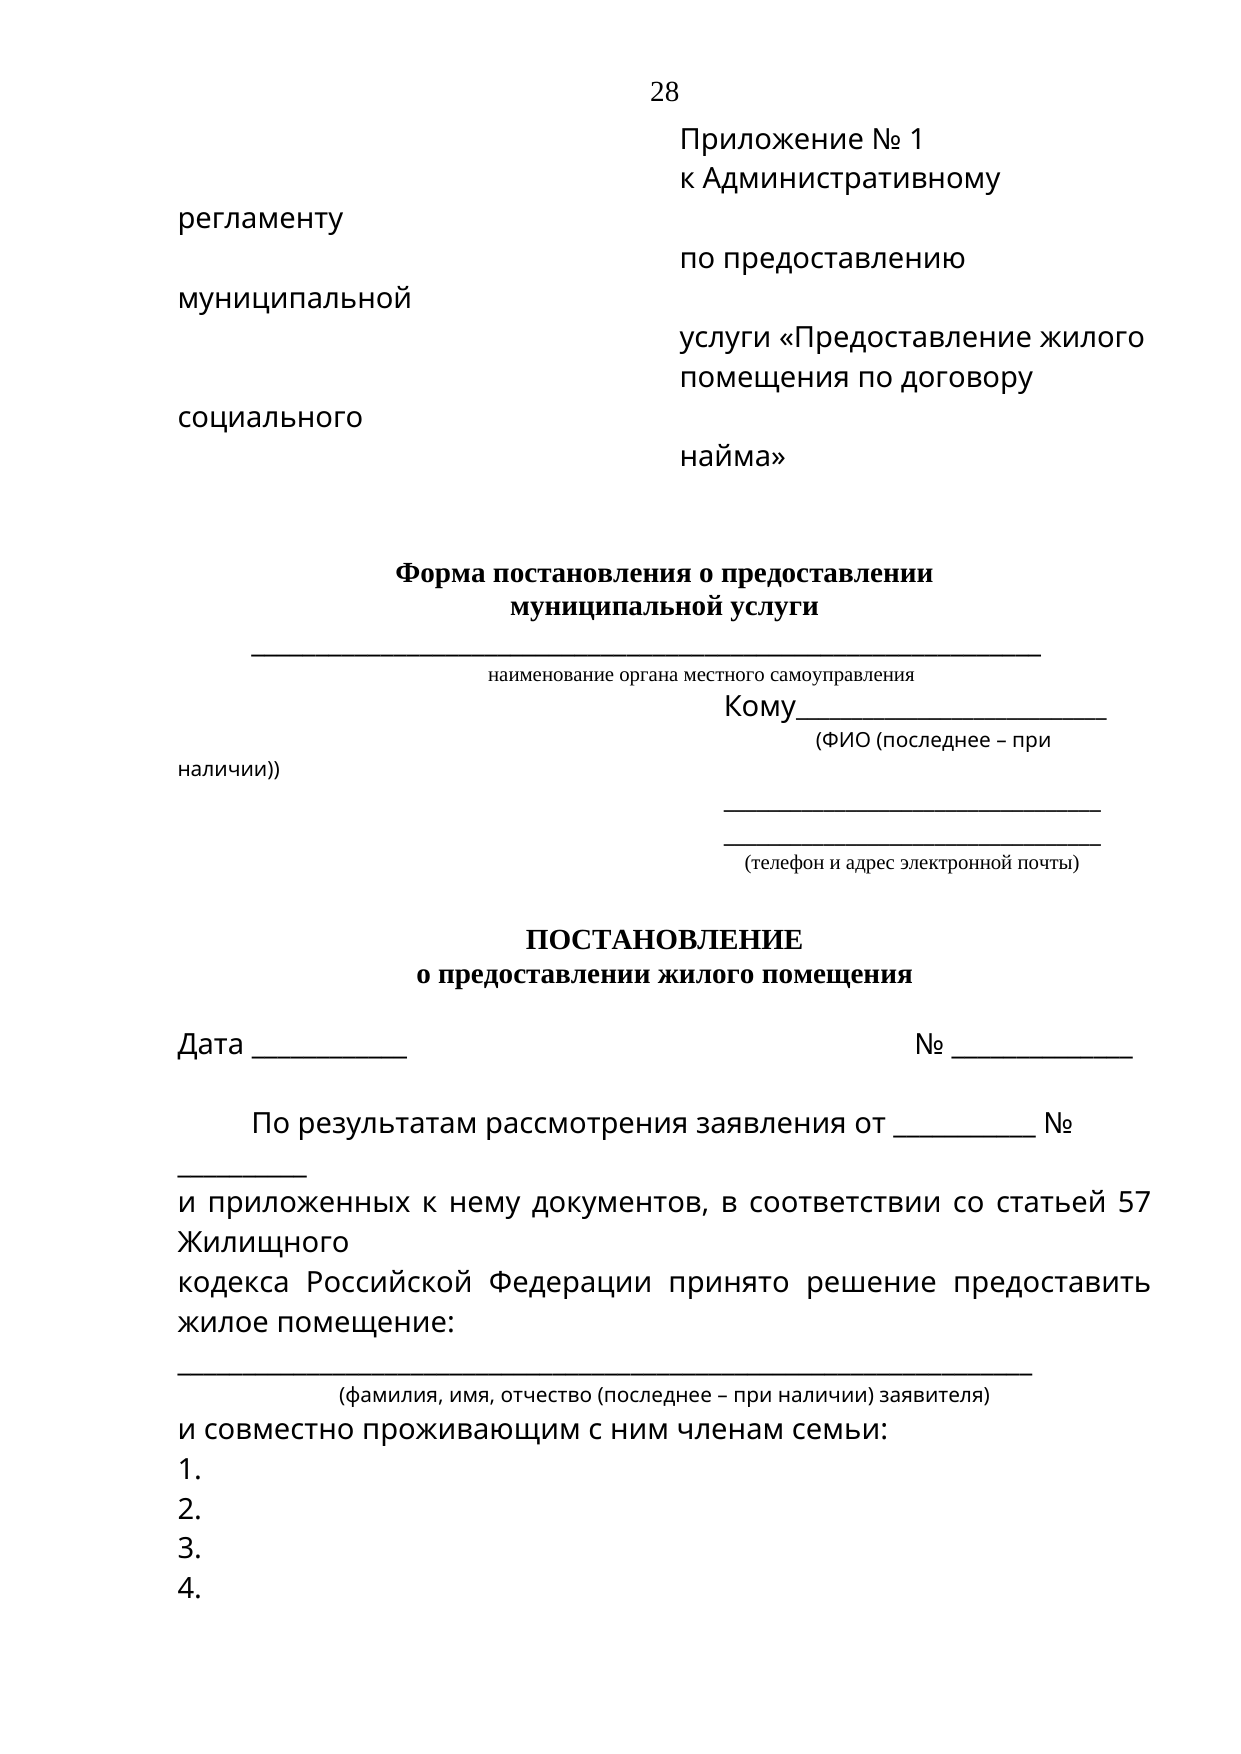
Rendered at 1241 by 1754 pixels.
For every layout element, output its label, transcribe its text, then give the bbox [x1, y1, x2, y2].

text и совместно проживающим с ним членам семьи: [177, 1409, 1152, 1448]
text помещения по договору социального [177, 356, 1152, 436]
text (фамилия, имя, отчество (последнее – при наличии) заявителя) [177, 1380, 1152, 1409]
text 4. [177, 1567, 1152, 1607]
text наименование органа местного самоуправления [177, 661, 1152, 686]
text 1. [177, 1448, 1152, 1488]
text по предоставлению муниципальной [177, 237, 1152, 317]
text 3. [177, 1528, 1152, 1567]
text Кому____________________________ [177, 686, 1152, 725]
text найма» [177, 436, 1152, 475]
text Приложение № 1 [177, 118, 1152, 158]
text Дата ____________ № ______________ [177, 1023, 1152, 1063]
text кодекса Российской Федерации принято решение предоставить жилое помещение: [177, 1261, 1152, 1341]
text __________________________________ [177, 782, 1152, 816]
text ПОСТАНОВЛЕНИЕ [177, 922, 1152, 956]
text услуги «Предоставление жилого [177, 317, 1152, 356]
text _____________________________________________________________ [177, 622, 1152, 661]
text муниципальной услуги [177, 588, 1152, 622]
text (ФИО (последнее – при наличии)) [177, 725, 1152, 782]
text и приложенных к нему документов, в соответствии со статьей 57 Жилищного [177, 1182, 1152, 1261]
text 2. [177, 1488, 1152, 1528]
text к Административному регламенту [177, 158, 1152, 237]
text __________________________________________________________________ [177, 1341, 1152, 1380]
text По результатам рассмотрения заявления от ___________ № __________ [177, 1102, 1152, 1182]
text __________________________________ [177, 816, 1152, 850]
text о предоставлении жилого помещения [177, 956, 1152, 989]
text Форма постановления о предоставлении [177, 555, 1152, 588]
text (телефон и адрес электронной почты) [177, 850, 1152, 874]
